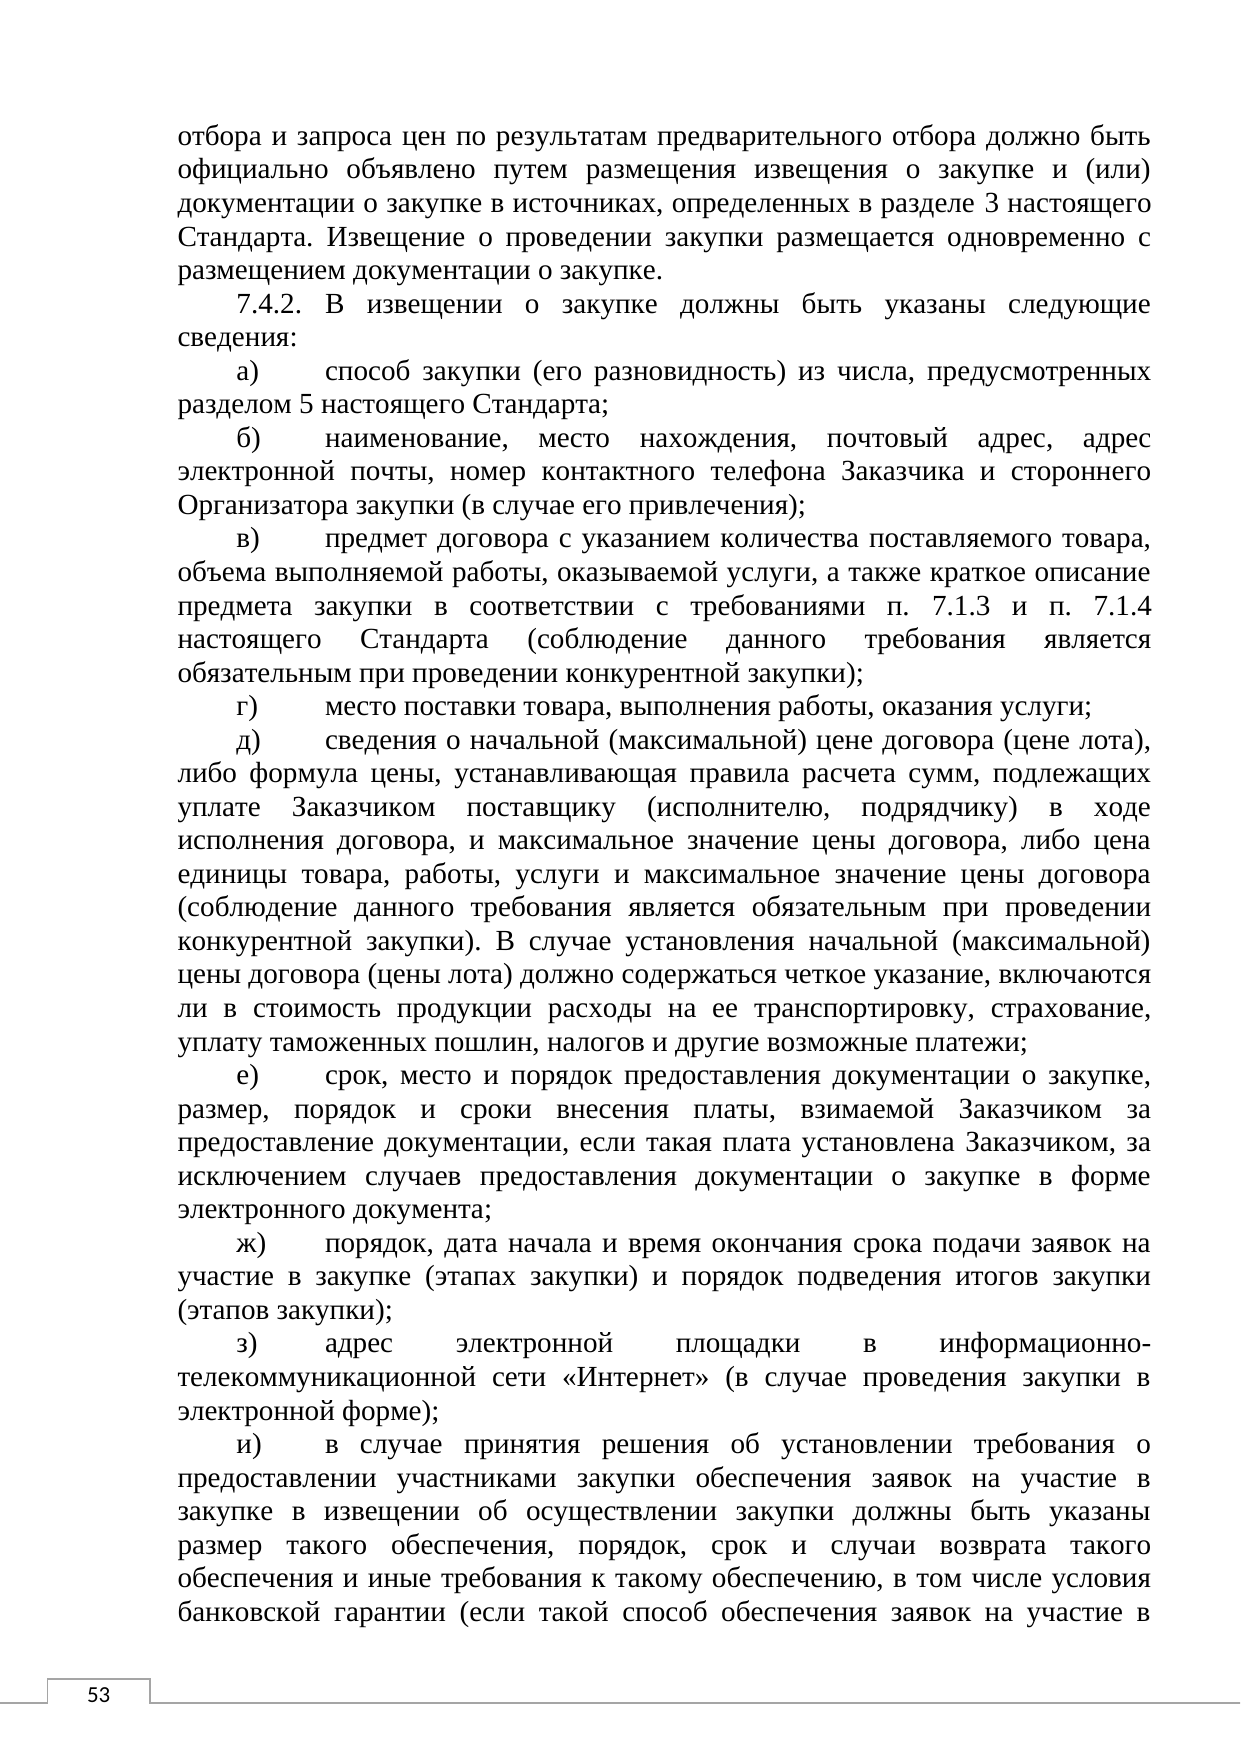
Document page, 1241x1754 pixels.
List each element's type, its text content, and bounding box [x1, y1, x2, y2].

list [177, 1426, 1152, 1627]
list сведения о начальной (максимальной) цене договора (цене лота), либо формула цены, устанавливающая правила расчета сумм, подлежащих уплате Заказчиком поставщику (исполнителю, подрядчику) в ходе исполнения договора, и максимальное значение цены договора, либо цена единицы товара, работы, услуги и максимальное значение цены договора (соблюдение данного требования является обязательным при проведении конкурентной закупки). В случае установления начальной (максимальной) цены договора (цены лота) должно содержаться четкое указание, включаются ли в стоимость продукции расходы на ее транспортировку, страхование, уплату таможенных пошлин, налогов и другие возможные платежи; [177, 722, 1152, 1057]
list срок, место и порядок предоставления документации о закупке, размер, порядок и сроки внесения платы, взимаемой Заказчиком за предоставление документации, если такая плата установлена Заказчиком, за исключением случаев предоставления документации о закупке в форме электронного документа; [177, 1057, 1152, 1225]
list предмет договора с указанием количества поставляемого товара, объема выполняемой работы, оказываемой услуги, а также краткое описание предмета закупки в соответствии с требованиями п. 7.1.3 и п. 7.1.4 настоящего Стандарта (соблюдение данного требования является обязательным при проведении конкурентной закупки); [177, 521, 1152, 688]
list наименование, место нахождения, почтовый адрес, адрес электронной почты, номер контактного телефона Заказчика и стороннего Организатора закупки (в случае его привлечения); [177, 420, 1152, 521]
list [177, 118, 1152, 286]
list В извещении о закупке должны быть указаны следующие сведения: [177, 286, 1152, 353]
list адрес электронной площадки в информационно-телекоммуникационной сети «Интернет» (в случае проведения закупки в электронной форме); [177, 1326, 1152, 1426]
list место поставки товара, выполнения работы, оказания услуги; [177, 688, 1152, 722]
list порядок, дата начала и время окончания срока подачи заявок на участие в закупке (этапах закупки) и порядок подведения итогов закупки (этапов закупки); [177, 1225, 1152, 1326]
list способ закупки (его разновидность) из числа, предусмотренных разделом 5 настоящего Стандарта; [177, 353, 1152, 420]
